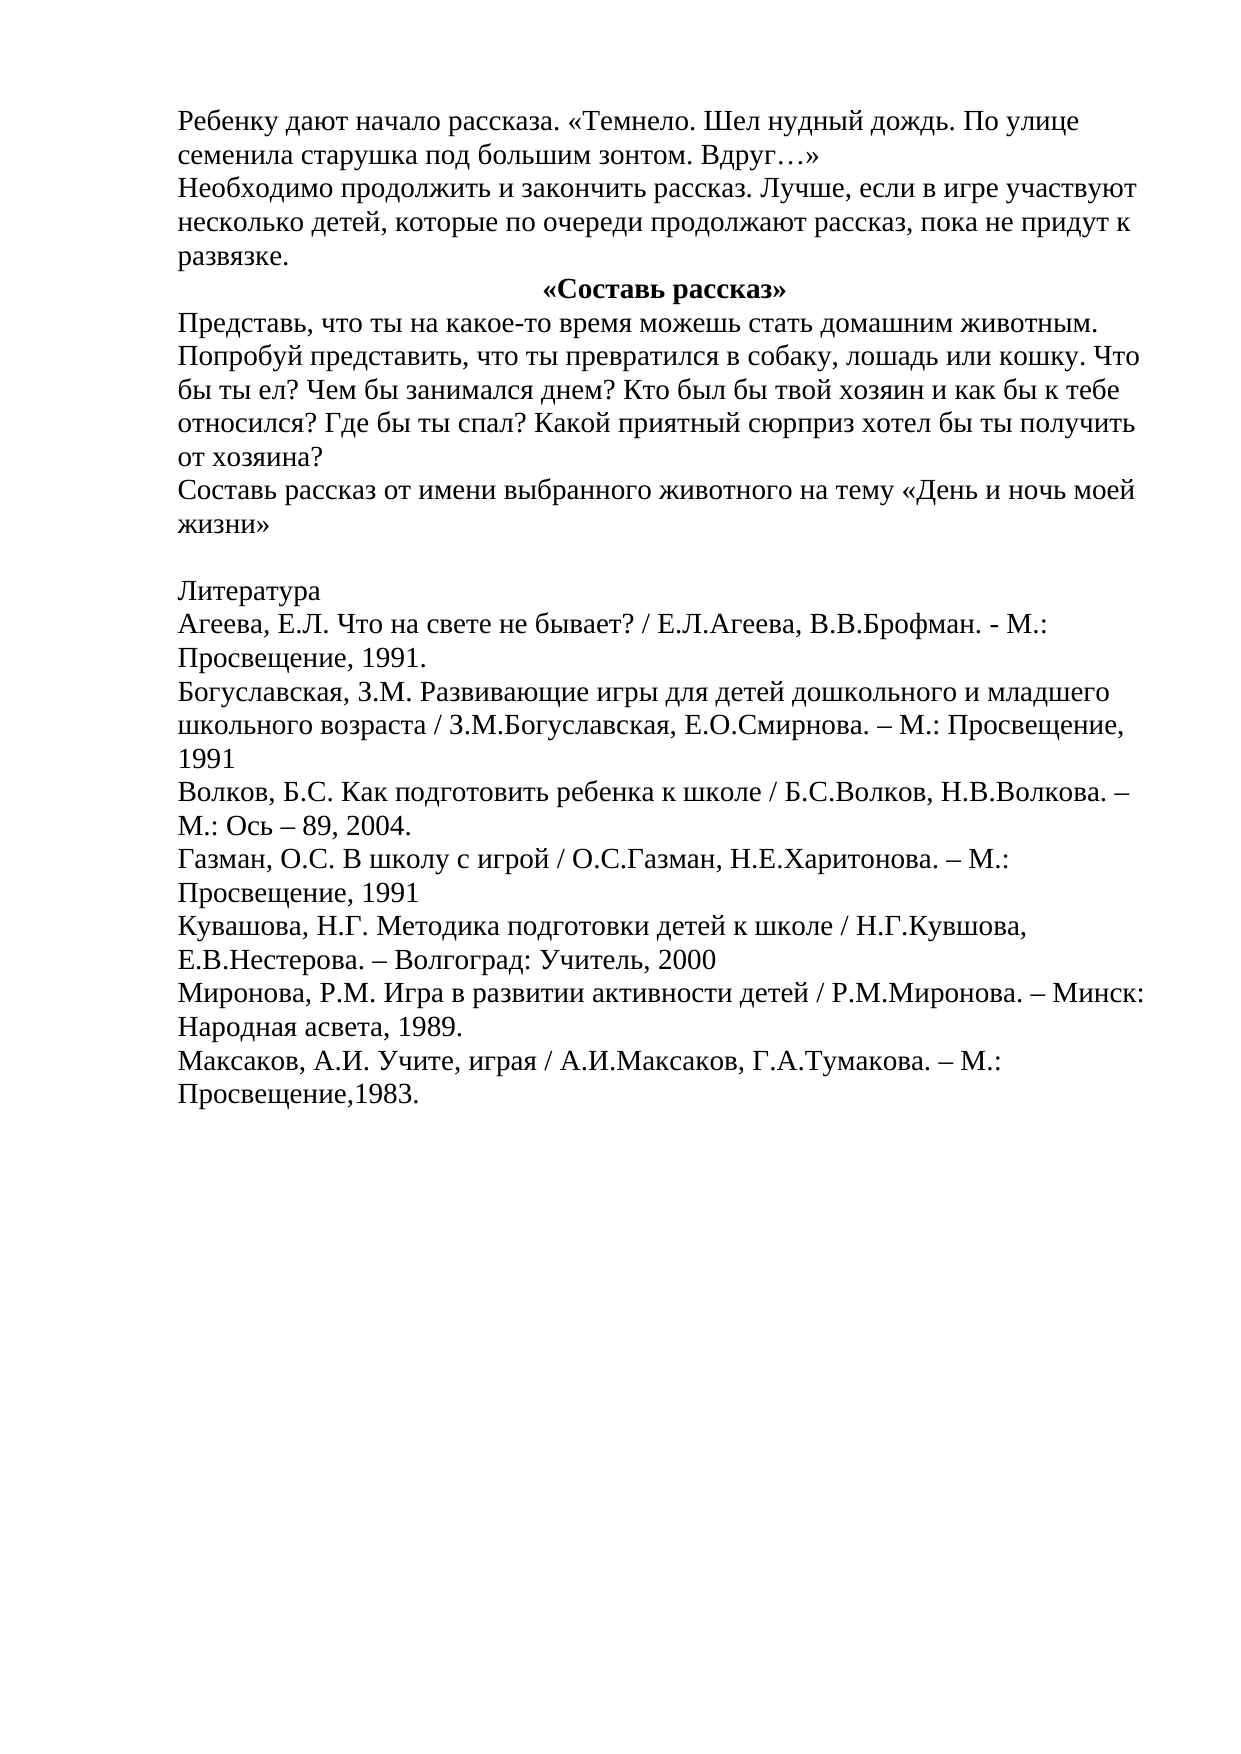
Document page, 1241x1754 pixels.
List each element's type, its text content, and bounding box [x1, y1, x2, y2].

text Ребенку дают начало рассказа. «Темнело. Шел нудный дождь. По улице семенила старушка под большим зонтом. Вдруг…» [177, 103, 1152, 171]
text Представь, что ты на какое-то время можешь стать домашним животным. Попробуй представить, что ты превратился в собаку, лошадь или кошку. Что бы ты ел? Чем бы занимался днем? Кто был бы твой хозяин и как бы к тебе относился? Где бы ты спал? Какой приятный сюрприз хотел бы ты получить от хозяина? [177, 305, 1152, 472]
text Миронова, Р.М. Игра в развитии активности детей / Р.М.Миронова. – Минск: Народная асвета, 1989. [177, 976, 1152, 1043]
text Необходимо продолжить и закончить рассказ. Лучше, если в игре участвуют несколько детей, которые по очереди продолжают рассказ, пока не придут к развязке. [177, 171, 1152, 271]
text «Составь рассказ» [177, 271, 1152, 305]
text Богуславская, З.М. Развивающие игры для детей дошкольного и младшего школьного возраста / З.М.Богуславская, Е.О.Смирнова. – М.: Просвещение, 1991 [177, 674, 1152, 774]
text Составь рассказ от имени выбранного животного на тему «День и ночь моей жизни» [177, 472, 1152, 539]
text Волков, Б.С. Как подготовить ребенка к школе / Б.С.Волков, Н.В.Волкова. – М.: Ось – 89, 2004. [177, 774, 1152, 841]
text Максаков, А.И. Учите, играя / А.И.Максаков, Г.А.Тумакова. – М.: Просвещение,1983. [177, 1043, 1152, 1110]
text Литература [177, 573, 1152, 607]
text Кувашова, Н.Г. Методика подготовки детей к школе / Н.Г.Кувшова, Е.В.Нестерова. – Волгоград: Учитель, 2000 [177, 908, 1152, 976]
text Агеева, Е.Л. Что на свете не бывает? / Е.Л.Агеева, В.В.Брофман. - М.: Просвещение, 1991. [177, 607, 1152, 674]
text Газман, О.С. В школу с игрой / О.С.Газман, Н.Е.Харитонова. – М.: Просвещение, 1991 [177, 841, 1152, 908]
